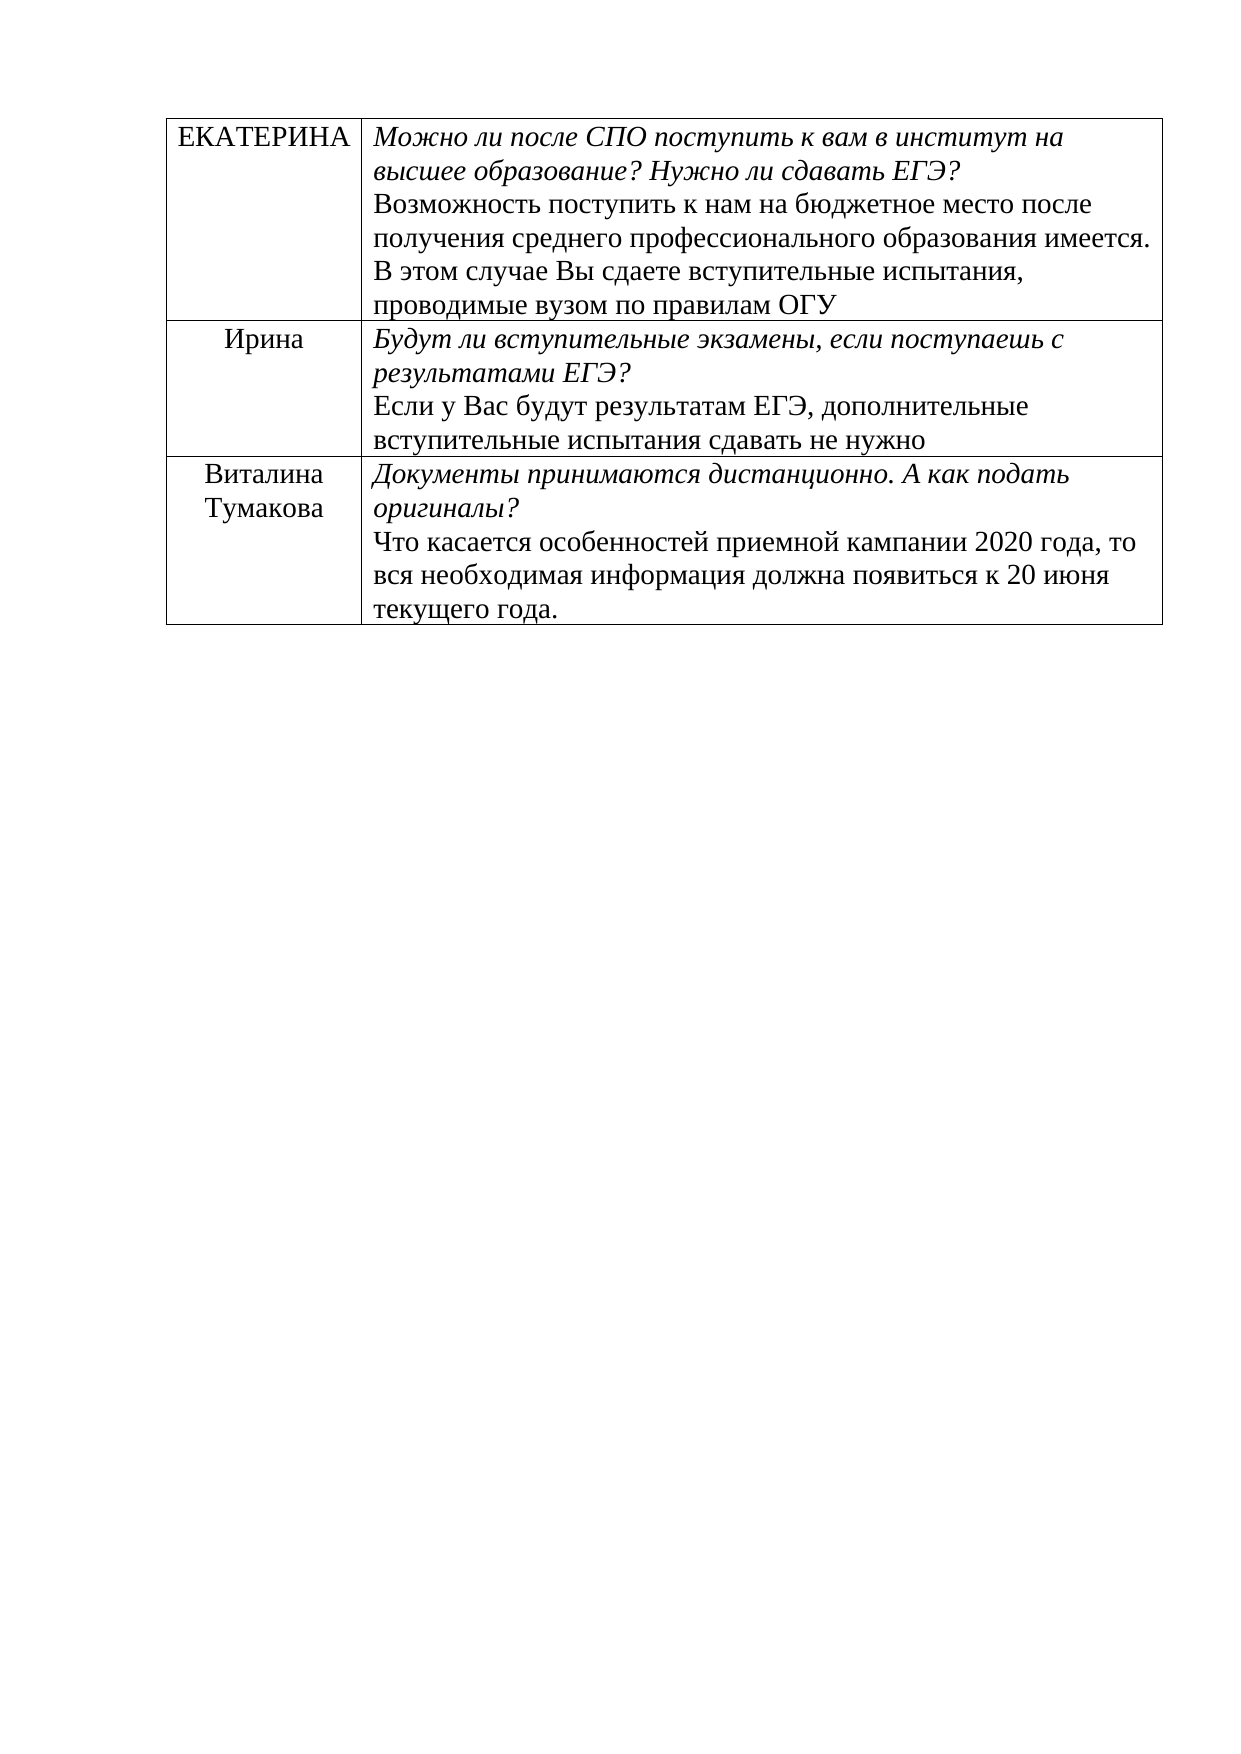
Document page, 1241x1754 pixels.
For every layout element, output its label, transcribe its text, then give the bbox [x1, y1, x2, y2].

table_cell ЕКАТЕРИНА [167, 119, 361, 320]
table_cell Можно ли после СПО поступить к вам в институт на высшее образование? Нужно ли сдавать ЕГЭ? Возможность поступить к нам на бюджетное место после получения среднего профессионального образования имеется. В этом случае Вы сдаете вступительные испытания, проводимые вузом по правилам ОГУ [362, 119, 1162, 320]
table_cell Документы принимаются дистанционно. А как подать оригиналы? Что касается особенностей приемной кампании 2020 года, то вся необходимая информация должна появиться к 20 июня текущего года. [362, 457, 1162, 624]
table_cell Виталина Тумакова [167, 457, 361, 624]
table_cell Ирина [167, 321, 361, 456]
table_cell Будут ли вступительные экзамены, если поступаешь с результатами ЕГЭ? Если у Вас будут результатам ЕГЭ, дополнительные вступительные испытания сдавать не нужно [362, 321, 1162, 456]
